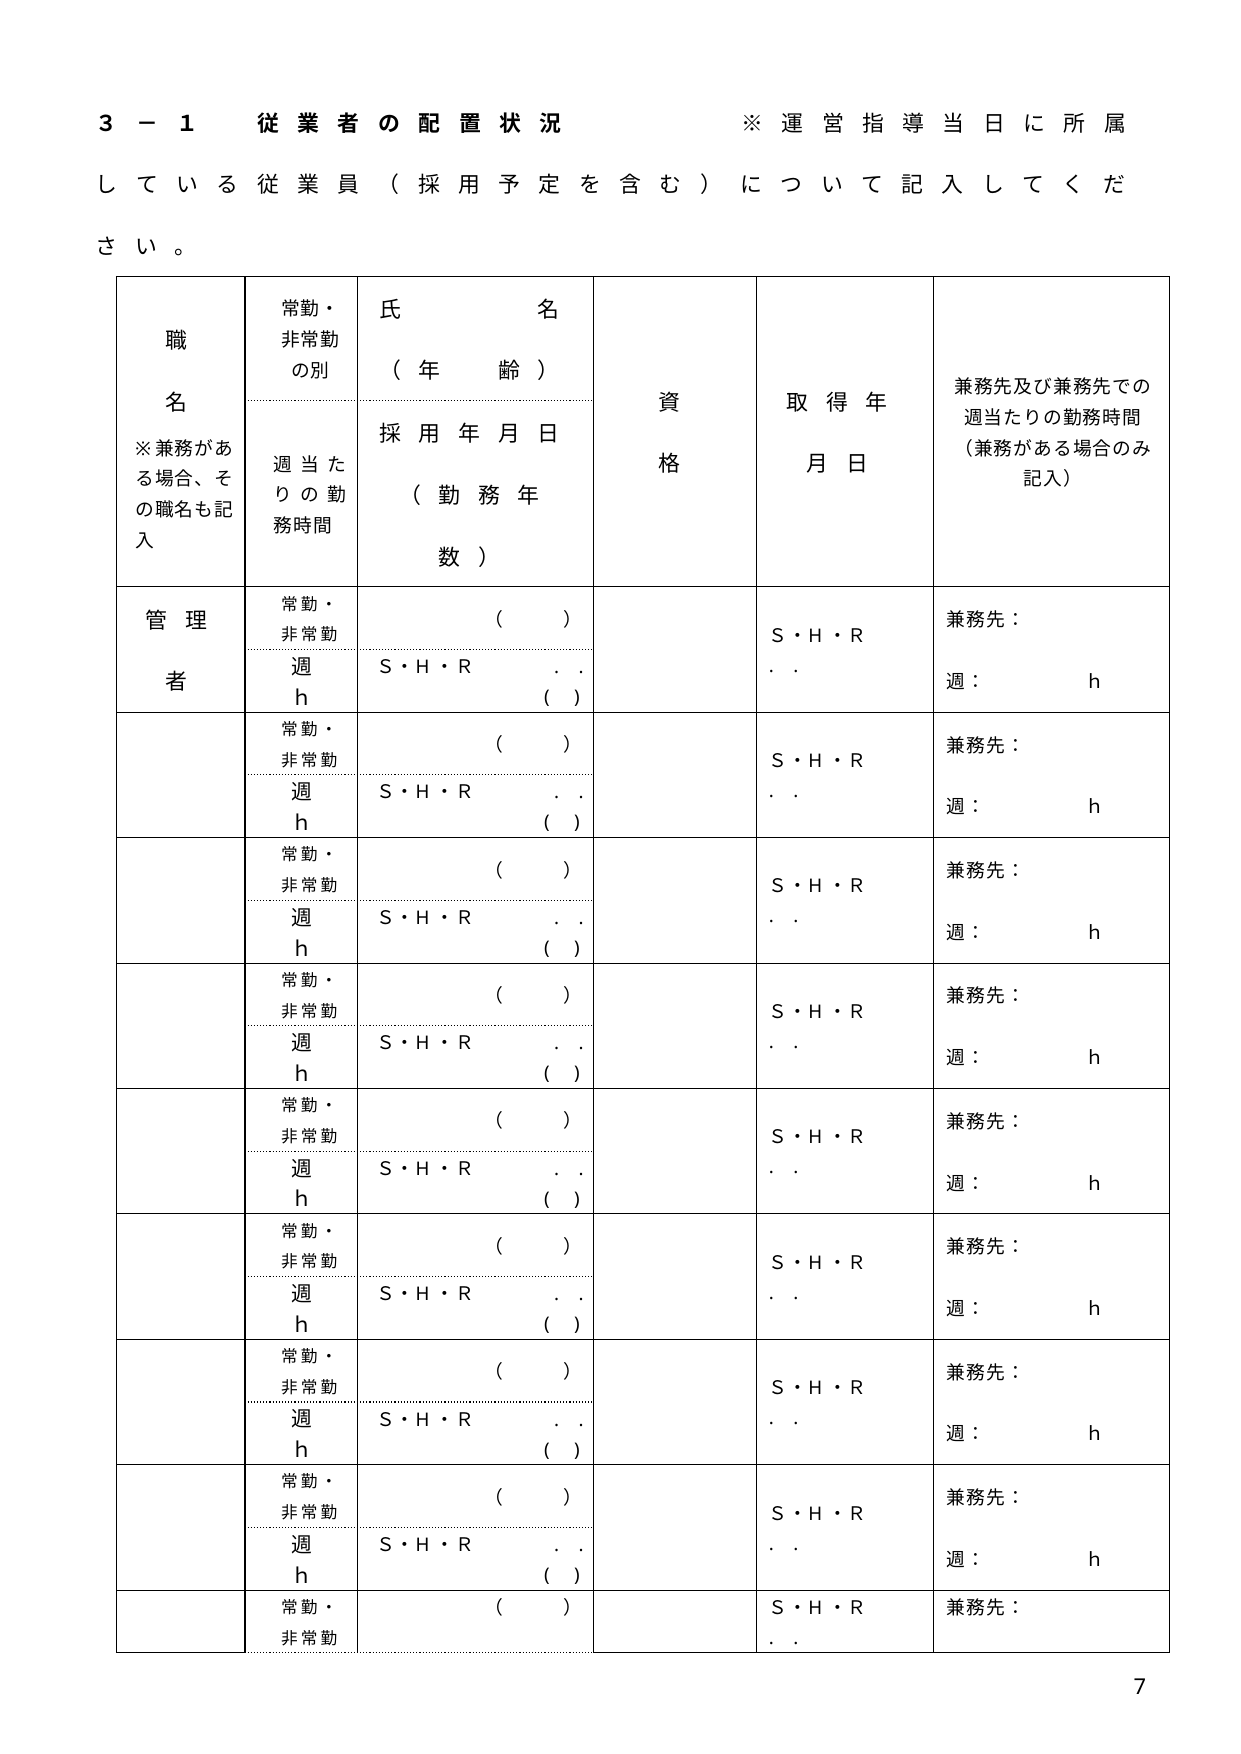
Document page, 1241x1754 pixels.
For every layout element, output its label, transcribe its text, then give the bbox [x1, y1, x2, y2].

table_cell 週 ｈ [246, 900, 357, 962]
table_cell 兼務先： 週： ｈ [934, 1089, 1169, 1213]
table_cell （ ） [358, 1591, 593, 1652]
table_cell 常勤・非常勤 [246, 587, 357, 649]
table_cell Ｓ・H・Ｒ . . [757, 1465, 933, 1589]
table_cell Ｓ・H・Ｒ . . [757, 1340, 933, 1464]
table_cell [594, 1465, 756, 1589]
table_cell 常勤・非常勤 [246, 1591, 357, 1652]
table_header 兼務先及び兼務先での 週当たりの勤務時間 （兼務がある場合のみ記入） [934, 277, 1169, 586]
table_cell [117, 1214, 244, 1339]
table_cell [117, 1465, 244, 1589]
table_cell [594, 1340, 756, 1464]
table_cell Ｓ・H・Ｒ . . [757, 713, 933, 837]
table_cell Ｓ・H・Ｒ . . [757, 838, 933, 962]
table_header 常勤・非常勤の別 [246, 277, 357, 400]
table_cell 兼務先： 週： ｈ [934, 1465, 1169, 1589]
table_cell （ ） [358, 1089, 593, 1151]
table_cell Ｓ・H・Ｒ . . [757, 587, 933, 712]
table_cell 週 ｈ [246, 1276, 357, 1339]
table_cell [117, 1340, 244, 1464]
table_cell 管理者 [117, 587, 244, 712]
table_cell 兼務先： 週： ｈ [934, 964, 1169, 1088]
table_header 取得年月日 [757, 277, 933, 586]
table_cell Ｓ・H・Ｒ . . ( ) [358, 1025, 593, 1088]
table_cell （ ） [358, 1340, 593, 1401]
table_cell 常勤・非常勤 [246, 964, 357, 1025]
table_cell 常勤・非常勤 [246, 1340, 357, 1401]
table_cell 週 ｈ [246, 1401, 357, 1464]
table_cell Ｓ・H・Ｒ . . ( ) [358, 774, 593, 837]
table_cell [594, 1089, 756, 1213]
table_cell 週 ｈ [246, 1151, 357, 1213]
table_cell 週 ｈ [246, 1527, 357, 1589]
table_cell [594, 964, 756, 1088]
table_cell [117, 1591, 244, 1652]
table_cell [117, 964, 244, 1088]
table_cell Ｓ・H・Ｒ . . [757, 1214, 933, 1339]
table_cell 兼務先： 週： ｈ [934, 838, 1169, 962]
table_cell （ ） [358, 1465, 593, 1527]
table_cell 週 ｈ [246, 649, 357, 712]
table_cell Ｓ・H・Ｒ . . ( ) [358, 900, 593, 962]
table_cell Ｓ・H・Ｒ . . [757, 964, 933, 1088]
table_cell （ ） [358, 1214, 593, 1276]
table_cell （ ） [358, 964, 593, 1025]
table_cell [594, 1214, 756, 1339]
table_cell （ ） [358, 838, 593, 900]
table_cell （ ） [358, 587, 593, 649]
table_cell 常勤・非常勤 [246, 838, 357, 900]
table_cell Ｓ・H・Ｒ . . ( ) [358, 1401, 593, 1464]
table_cell [594, 838, 756, 962]
table_header 資 格 [594, 277, 756, 586]
table_cell （ ） [358, 713, 593, 774]
table_cell Ｓ・H・Ｒ . . ( ) [358, 1276, 593, 1339]
table_cell [594, 587, 756, 712]
table_cell 常勤・非常勤 [246, 1089, 357, 1151]
table_cell [594, 713, 756, 837]
table_cell Ｓ・H・Ｒ . . [757, 1089, 933, 1213]
table_header 職 名 ※兼務がある場合、その職名も記入 [117, 277, 244, 586]
table_cell 兼務先： 週： ｈ [934, 587, 1169, 712]
table_header 氏 名 （年 齢） [358, 277, 593, 400]
table_cell 週 ｈ [246, 1025, 357, 1088]
table_cell [117, 713, 244, 837]
table_cell 常勤・非常勤 [246, 1465, 357, 1527]
table_cell 兼務先： 週： ｈ [934, 1591, 1169, 1652]
table_cell Ｓ・H・Ｒ . . ( ) [358, 1151, 593, 1213]
table_cell Ｓ・H・Ｒ . . ( ) [358, 1527, 593, 1589]
table_cell 兼務先： 週： ｈ [934, 1340, 1169, 1464]
table_cell [594, 1591, 756, 1652]
table_cell 採用年月日（勤務年数） [358, 400, 593, 586]
table_cell 兼務先： 週： ｈ [934, 713, 1169, 837]
table_cell 兼務先： 週： ｈ [934, 1214, 1169, 1339]
table_cell 常勤・非常勤 [246, 713, 357, 774]
table_cell Ｓ・H・Ｒ . . [757, 1591, 933, 1652]
table_cell [117, 838, 244, 962]
table_cell 週当たりの勤務時間 [246, 400, 357, 586]
table_cell Ｓ・H・Ｒ . . ( ) [358, 649, 593, 712]
table_cell [117, 1089, 244, 1213]
table_cell 週 ｈ [246, 774, 357, 837]
table_cell 常勤・非常勤 [246, 1214, 357, 1276]
text ３－１ 従業者の配置状況 ※運営指導当日に所属している従業員（採用予定を含む）について記入してください。 [96, 91, 1144, 276]
